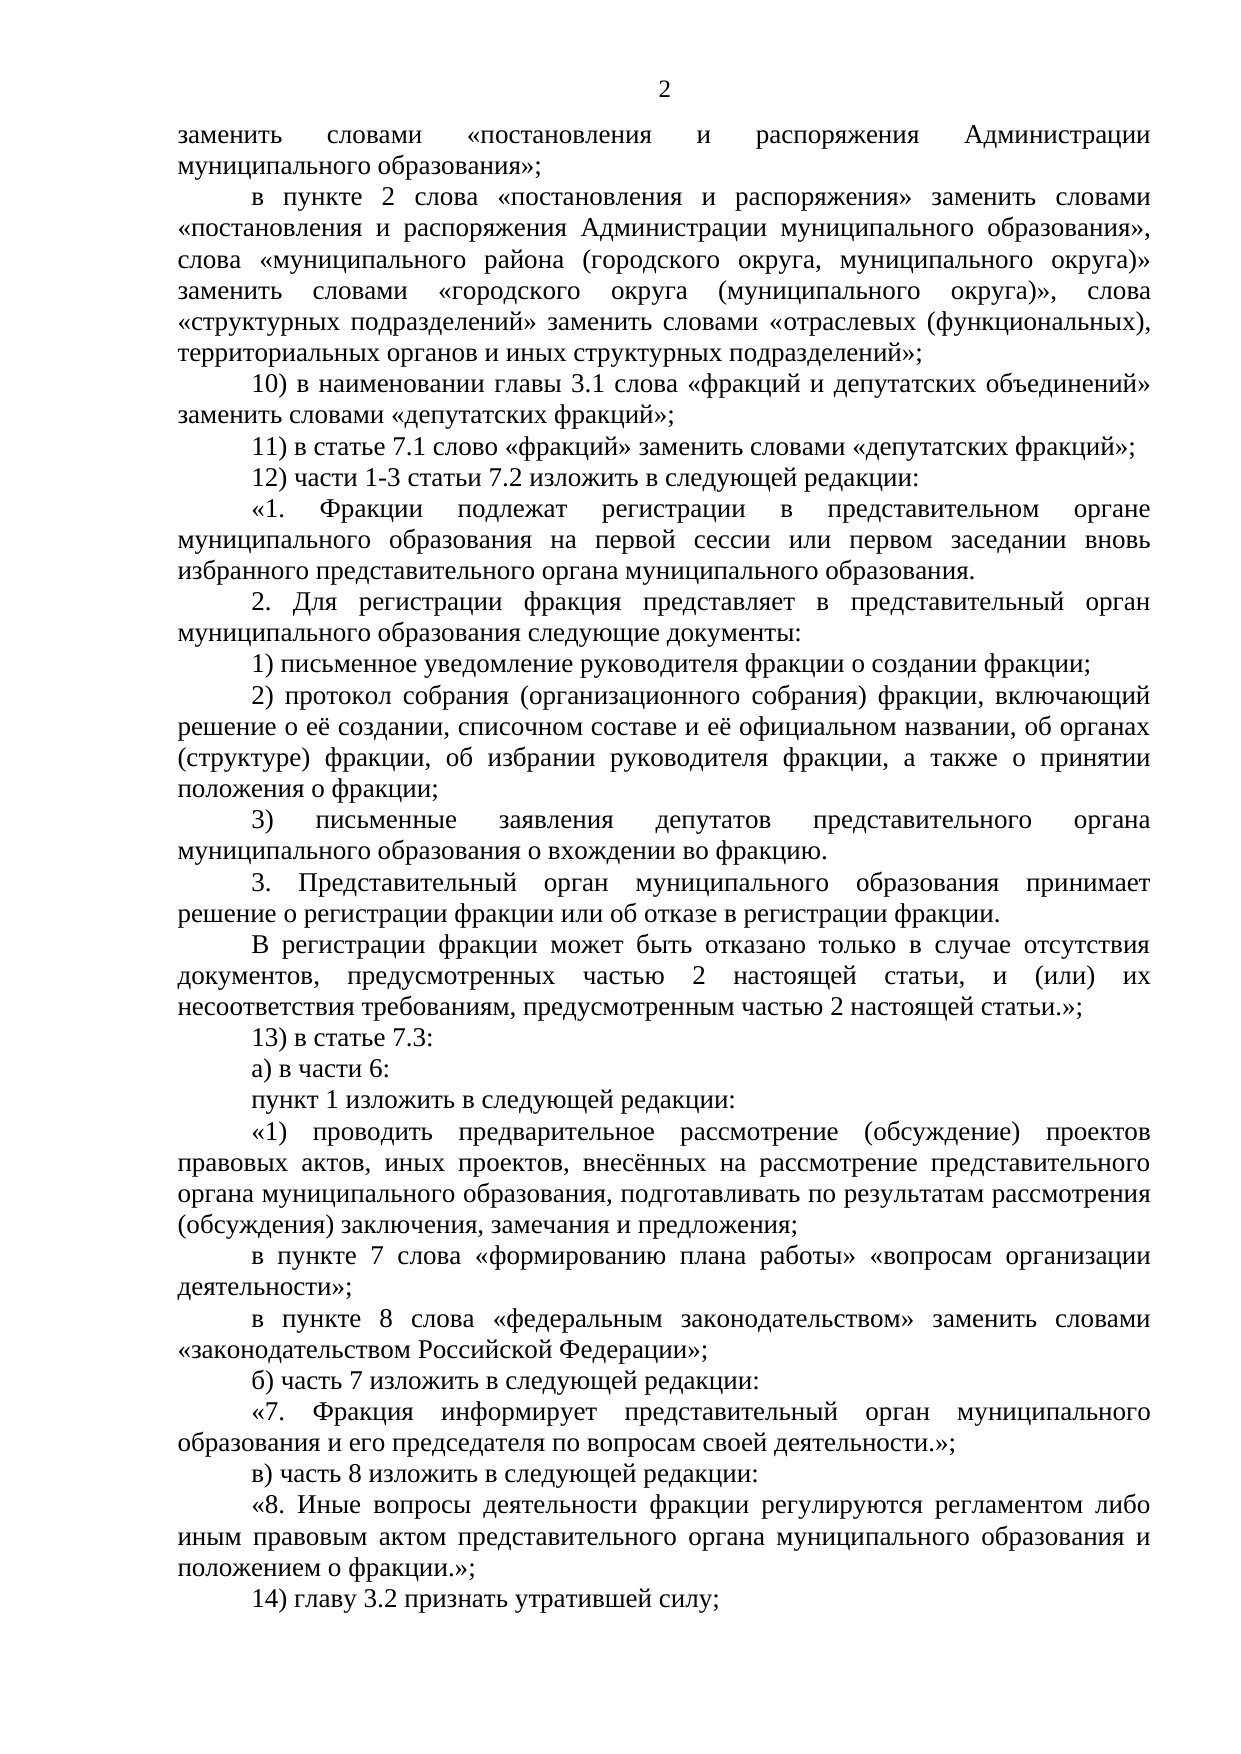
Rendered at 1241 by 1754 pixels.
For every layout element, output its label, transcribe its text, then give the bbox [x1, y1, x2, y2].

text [177, 118, 1152, 180]
text пункт 1 изложить в следующей редакции: [177, 1084, 1152, 1115]
text 12) части 1-3 статьи 7.2 изложить в следующей редакции: [177, 461, 1152, 492]
text 3) письменные заявления депутатов представительного органа муниципального образования о вхождении во фракцию. [177, 803, 1152, 866]
text 14) главу 3.2 признать утратившей силу; [177, 1582, 1152, 1613]
text в пункте 2 слова «постановления и распоряжения» заменить словами «постановления и распоряжения Администрации муниципального образования», слова «муниципального района (городского округа, муниципального округа)» заменить словами «городского округа (муниципального округа)», слова «структурных подразделений» заменить словами «отраслевых (функциональных), территориальных органов и иных структурных подразделений»; [177, 180, 1152, 367]
text «7. Фракция информирует представительный орган муниципального образования и его председателя по вопросам своей деятельности.»; [177, 1395, 1152, 1457]
text «1) проводить предварительное рассмотрение (обсуждение) проектов правовых актов, иных проектов, внесённых на рассмотрение представительного органа муниципального образования, подготавливать по результатам рассмотрения (обсуждения) заключения, замечания и предложения; [177, 1115, 1152, 1239]
text 2) протокол собрания (организационного собрания) фракции, включающий решение о её создании, списочном составе и её официальном названии, об органах (структуре) фракции, об избрании руководителя фракции, а также о принятии положения о фракции; [177, 679, 1152, 803]
text «8. Иные вопросы деятельности фракции регулируются регламентом либо иным правовым актом представительного органа муниципального образования и положением о фракции.»; [177, 1488, 1152, 1582]
text 3. Представительный орган муниципального образования принимает решение о регистрации фракции или об отказе в регистрации фракции. [177, 866, 1152, 928]
text 13) в статье 7.3: [177, 1021, 1152, 1052]
text б) часть 7 изложить в следующей редакции: [177, 1364, 1152, 1395]
text 11) в статье 7.1 слово «фракций» заменить словами «депутатских фракций»; [177, 429, 1152, 461]
text В регистрации фракции может быть отказано только в случае отсутствия документов, предусмотренных частью 2 настоящей статьи, и (или) их несоответствия требованиям, предусмотренным частью 2 настоящей статьи.»; [177, 928, 1152, 1021]
text а) в части 6: [177, 1052, 1152, 1084]
text 1) письменное уведомление руководителя фракции о создании фракции; [177, 648, 1152, 679]
text 10) в наименовании главы 3.1 слова «фракций и депутатских объединений» заменить словами «депутатских фракций»; [177, 367, 1152, 429]
text «1. Фракции подлежат регистрации в представительном органе муниципального образования на первой сессии или первом заседании вновь избранного представительного органа муниципального образования. [177, 492, 1152, 585]
text в пункте 7 слова «формированию плана работы» «вопросам организации деятельности»; [177, 1239, 1152, 1302]
text в) часть 8 изложить в следующей редакции: [177, 1457, 1152, 1488]
text в пункте 8 слова «федеральным законодательством» заменить словами «законодательством Российской Федерации»; [177, 1302, 1152, 1364]
text 2. Для регистрации фракция представляет в представительный орган муниципального образования следующие документы: [177, 585, 1152, 648]
